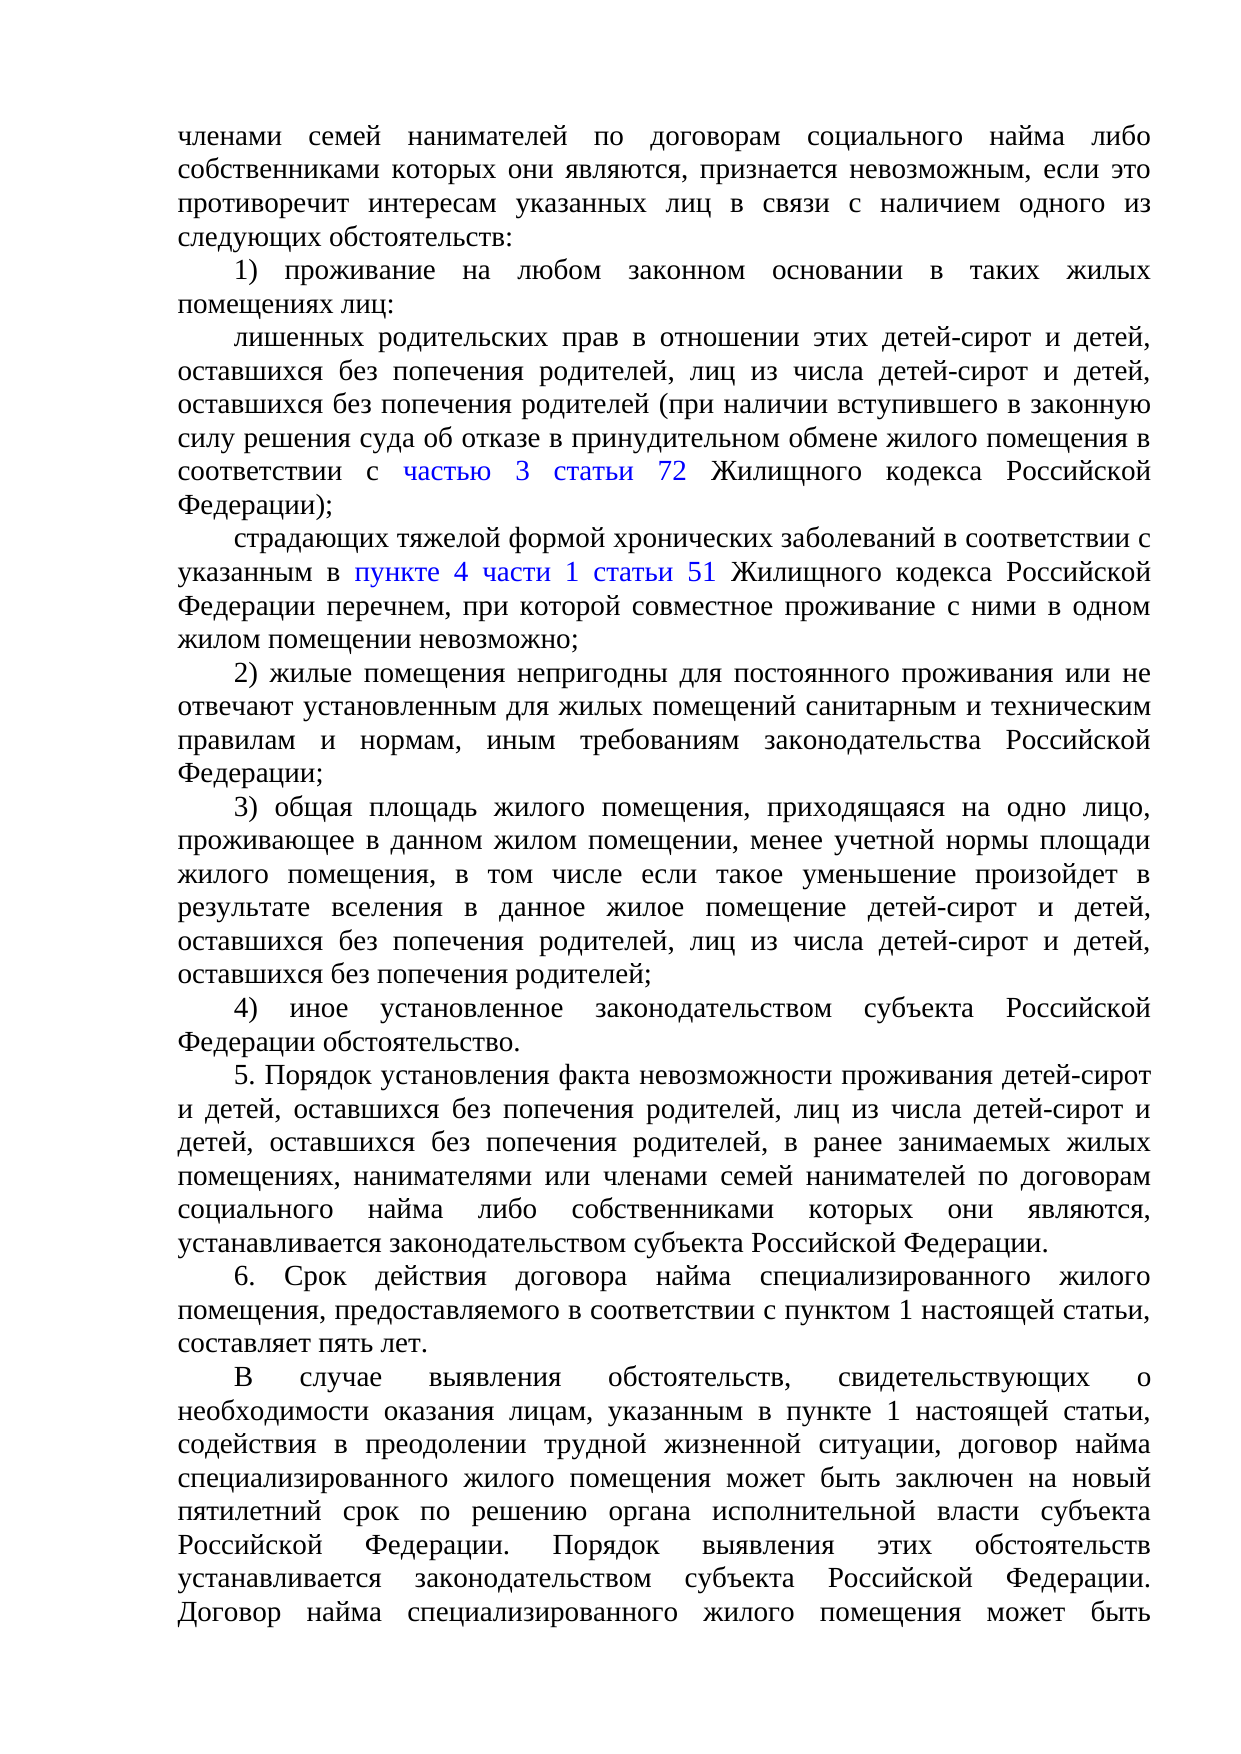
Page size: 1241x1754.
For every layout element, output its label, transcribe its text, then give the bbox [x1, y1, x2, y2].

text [177, 118, 1152, 252]
text 3) общая площадь жилого помещения, приходящаяся на одно лицо, проживающее в данном жилом помещении, менее учетной нормы площади жилого помещения, в том числе если такое уменьшение произойдет в результате вселения в данное жилое помещение детей-сирот и детей, оставшихся без попечения родителей, лиц из числа детей-сирот и детей, оставшихся без попечения родителей; [177, 789, 1152, 990]
text 5. Порядок установления факта невозможности проживания детей-сирот и детей, оставшихся без попечения родителей, лиц из числа детей-сирот и детей, оставшихся без попечения родителей, в ранее занимаемых жилых помещениях, нанимателями или членами семей нанимателей по договорам социального найма либо собственниками которых они являются, устанавливается законодательством субъекта Российской Федерации. [177, 1057, 1152, 1258]
text 6. Срок действия договора найма специализированного жилого помещения, предоставляемого в соответствии с пунктом 1 настоящей статьи, составляет пять лет. [177, 1258, 1152, 1359]
text 4) иное установленное законодательством субъекта Российской Федерации обстоятельство. [177, 990, 1152, 1057]
text страдающих тяжелой формой хронических заболеваний в соответствии с указанным в пункте 4 части 1 статьи 51 Жилищного кодекса Российской Федерации перечнем, при которой совместное проживание с ними в одном жилом помещении невозможно; [177, 521, 1152, 655]
text лишенных родительских прав в отношении этих детей-сирот и детей, оставшихся без попечения родителей, лиц из числа детей-сирот и детей, оставшихся без попечения родителей (при наличии вступившего в законную силу решения суда об отказе в принудительном обмене жилого помещения в соответствии с частью 3 статьи 72 Жилищного кодекса Российской Федерации); [177, 319, 1152, 521]
text 2) жилые помещения непригодны для постоянного проживания или не отвечают установленным для жилых помещений санитарным и техническим правилам и нормам, иным требованиям законодательства Российской Федерации; [177, 655, 1152, 789]
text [177, 1359, 1152, 1627]
text 1) проживание на любом законном основании в таких жилых помещениях лиц: [177, 252, 1152, 319]
